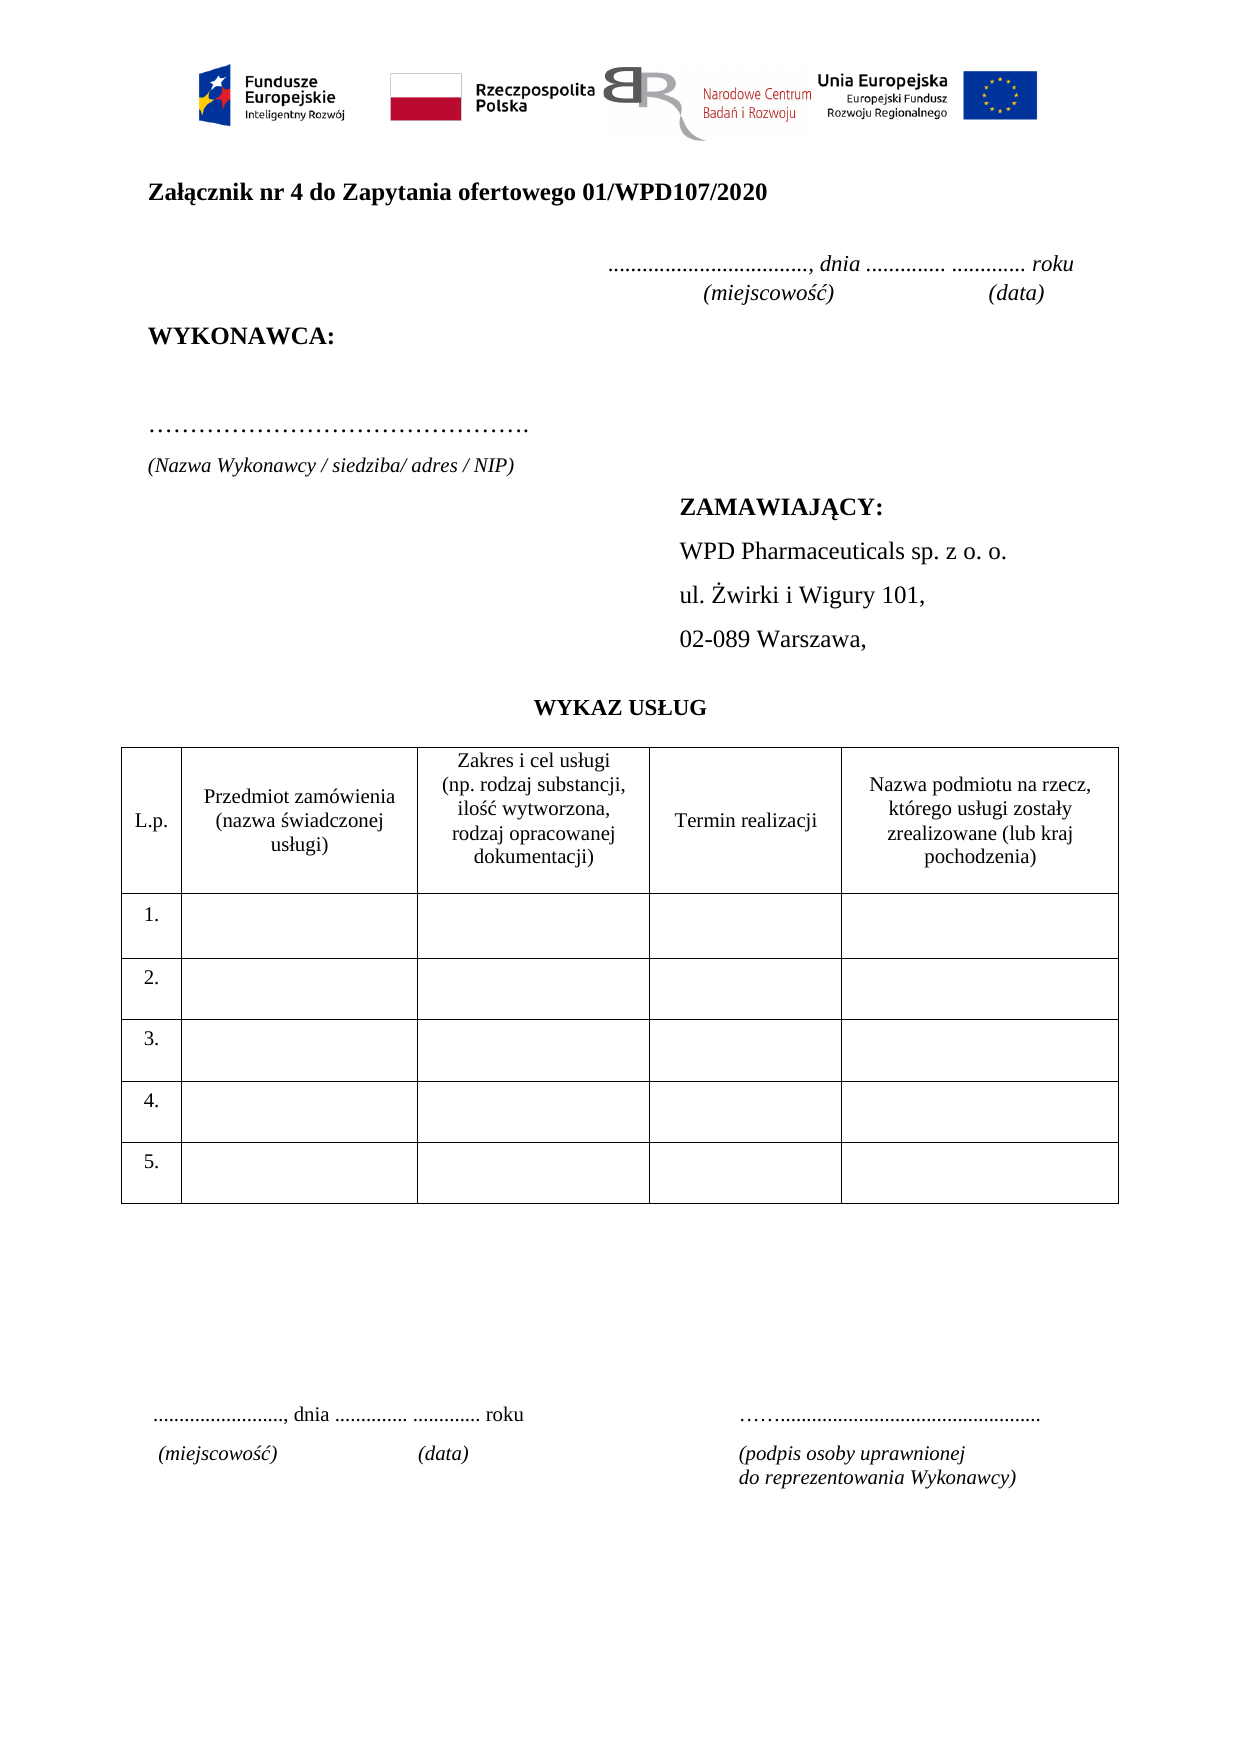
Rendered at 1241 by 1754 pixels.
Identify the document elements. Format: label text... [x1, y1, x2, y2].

table_header L.p. [122, 748, 181, 893]
text ………………………………………. [148, 409, 1092, 438]
table_cell [650, 959, 841, 1019]
table_cell [842, 1082, 1118, 1142]
table_cell [842, 1020, 1118, 1081]
table_cell [182, 959, 417, 1019]
text do reprezentowania Wykonawcy) [738, 1465, 1092, 1489]
text (miejscowość) (data) [148, 279, 1092, 306]
table_cell 4. [122, 1082, 181, 1142]
text (miejscowość) (data) (podpis osoby uprawnionej [148, 1441, 1092, 1465]
table_cell [650, 894, 841, 958]
text WYKAZ USŁUG [148, 694, 1092, 721]
subtitle ..................................., dnia .............. ............. roku [516, 250, 1092, 277]
text ZAMAWIAJĄCY: [679, 492, 1092, 521]
text (Nazwa Wykonawcy / siedziba/ adres / NIP) [148, 453, 1092, 477]
text ........................., dnia .............. ............. roku …….................................................. [148, 1402, 1092, 1426]
table_cell [418, 1082, 649, 1142]
table_cell [182, 1020, 417, 1081]
table_cell [842, 1143, 1118, 1203]
text ul. Żwirki i Wigury 101, [679, 580, 1092, 609]
table_cell [418, 1020, 649, 1081]
table_cell [842, 894, 1118, 958]
table_header Zakres i cel usługi (np. rodzaj substancji, ilość wytworzona, rodzaj opracowanej dokumentacji) [418, 748, 649, 893]
table_cell [418, 1143, 649, 1203]
table_cell [650, 1143, 841, 1203]
text Załącznik nr 4 do Zapytania ofertowego 01/WPD107/2020 [148, 177, 1092, 206]
text WPD Pharmaceuticals sp. z o. o. [679, 536, 1092, 565]
table_cell [842, 959, 1118, 1019]
text WYKONAWCA: [148, 321, 1092, 349]
table_cell 1. [122, 894, 181, 958]
text 02-089 Warszawa, [679, 624, 1092, 653]
table_cell [418, 959, 649, 1019]
table_cell [650, 1082, 841, 1142]
table_header Nazwa podmiotu na rzecz, którego usługi zostały zrealizowane (lub kraj pochodzenia) [842, 748, 1118, 893]
table_cell 2. [122, 959, 181, 1019]
table_cell 3. [122, 1020, 181, 1081]
table_header Przedmiot zamówienia (nazwa świadczonej usługi) [182, 748, 417, 893]
table_cell [182, 894, 417, 958]
table_cell [182, 1082, 417, 1142]
table_cell [650, 1020, 841, 1081]
table_cell 5. [122, 1143, 181, 1203]
picture [183, 44, 1052, 141]
table_header Termin realizacji [650, 748, 841, 893]
table_cell [182, 1143, 417, 1203]
table_cell [418, 894, 649, 958]
